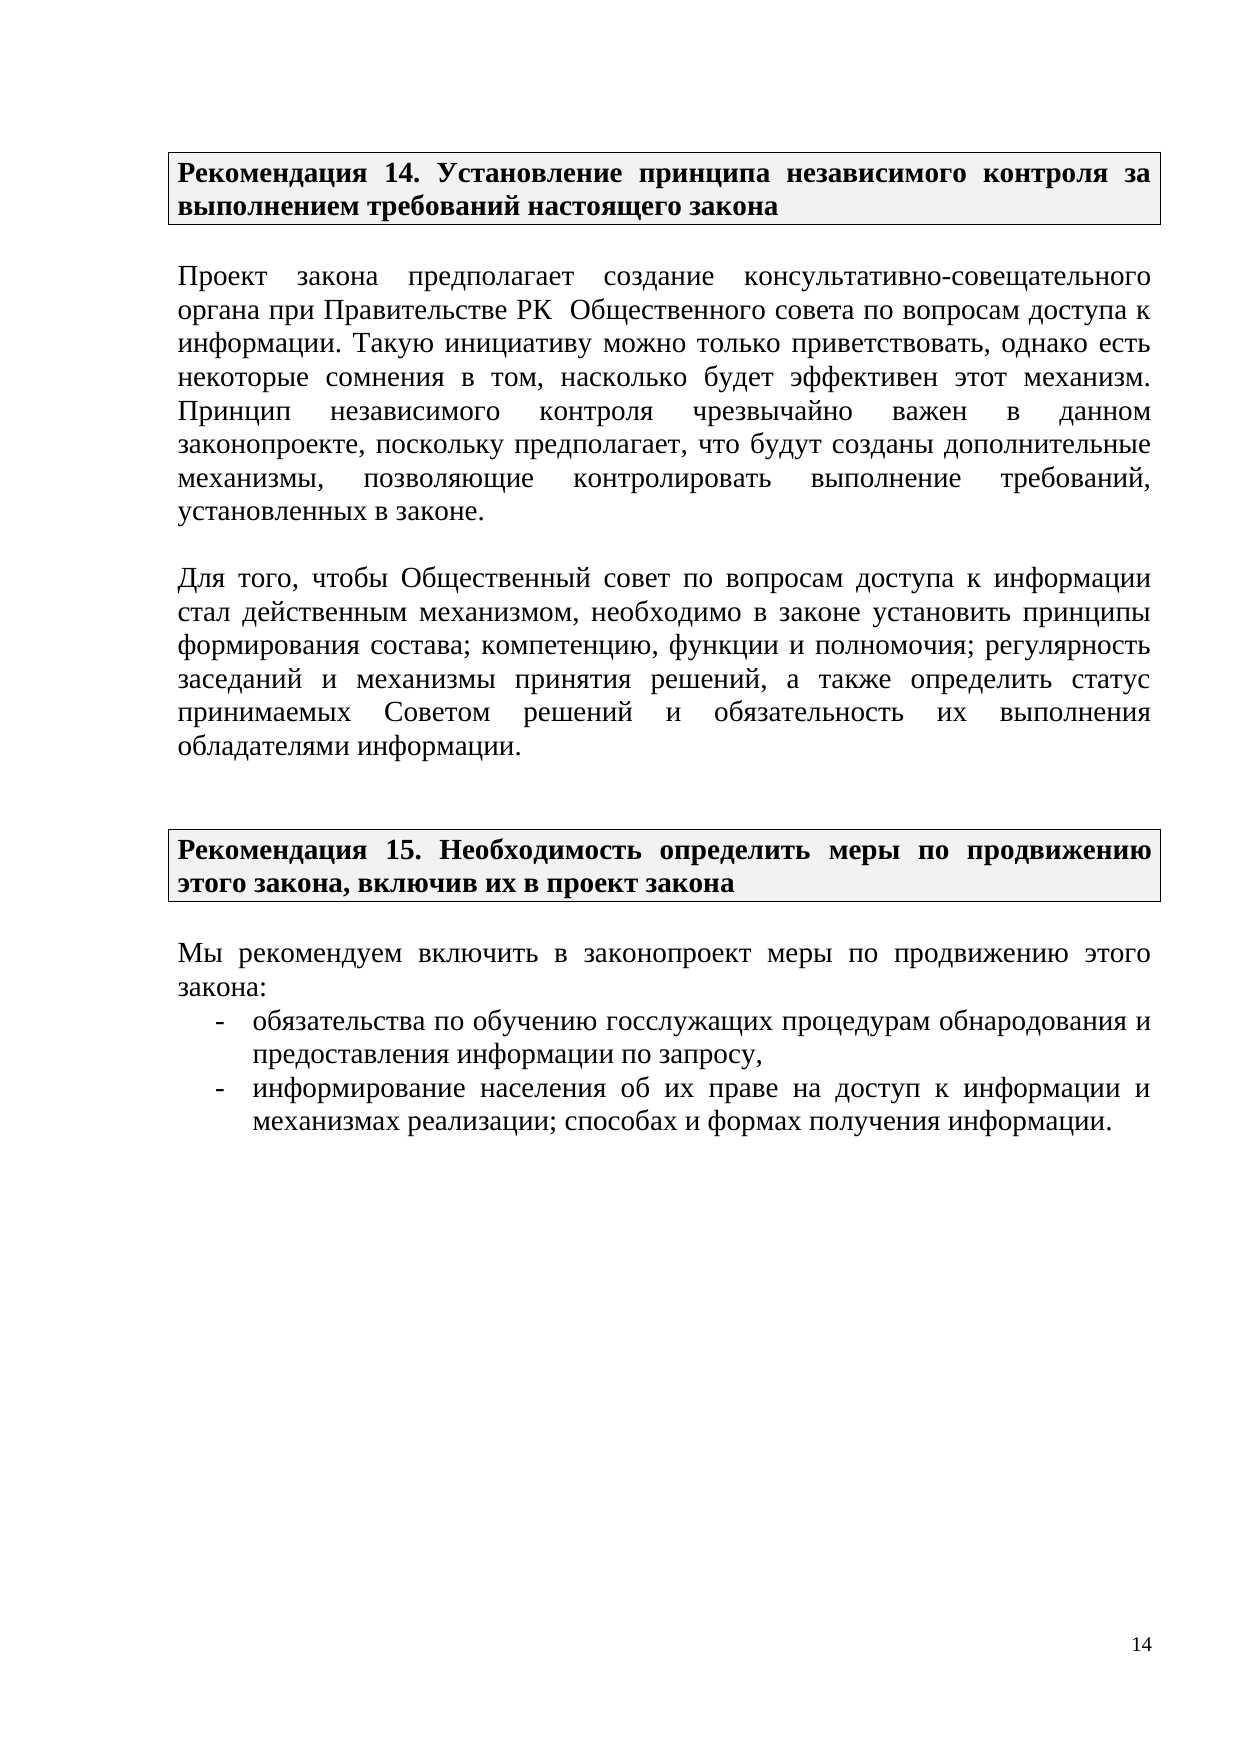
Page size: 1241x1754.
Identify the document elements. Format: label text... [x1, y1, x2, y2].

text Мы рекомендуем включить в законопроект меры по продвижению этого закона: [177, 936, 1152, 1003]
text Для того, чтобы Общественный совет по вопросам доступа к информации стал действенным механизмом, необходимо в законе установить принципы формирования состава; компетенцию, функции и полномочия; регулярность заседаний и механизмы принятия решений, а также определить статус принимаемых Советом решений и обязательность их выполнения обладателями информации. [177, 560, 1152, 762]
list обязательства по обучению госслужащих процедурам обнародования и предоставления информации по запросу, [215, 1003, 1152, 1070]
text Рекомендация 14. Установление принципа независимого контроля за выполнением требований настоящего закона [169, 153, 1160, 224]
text Рекомендация 15. Необходимость определить меры по продвижению этого закона, включив их в проект закона [169, 830, 1160, 901]
text Проект закона предполагает создание консультативно-совещательного органа при Правительстве РК Общественного совета по вопросам доступа к информации. Такую инициативу можно только приветствовать, однако есть некоторые сомнения в том, насколько будет эффективен этот механизм. Принцип независимого контроля чрезвычайно важен в данном законопроекте, поскольку предполагает, что будут созданы дополнительные механизмы, позволяющие контролировать выполнение требований, установленных в законе. [177, 258, 1152, 527]
list информирование населения об их праве на доступ к информации и механизмах реализации; способах и формах получения информации. [215, 1070, 1152, 1137]
